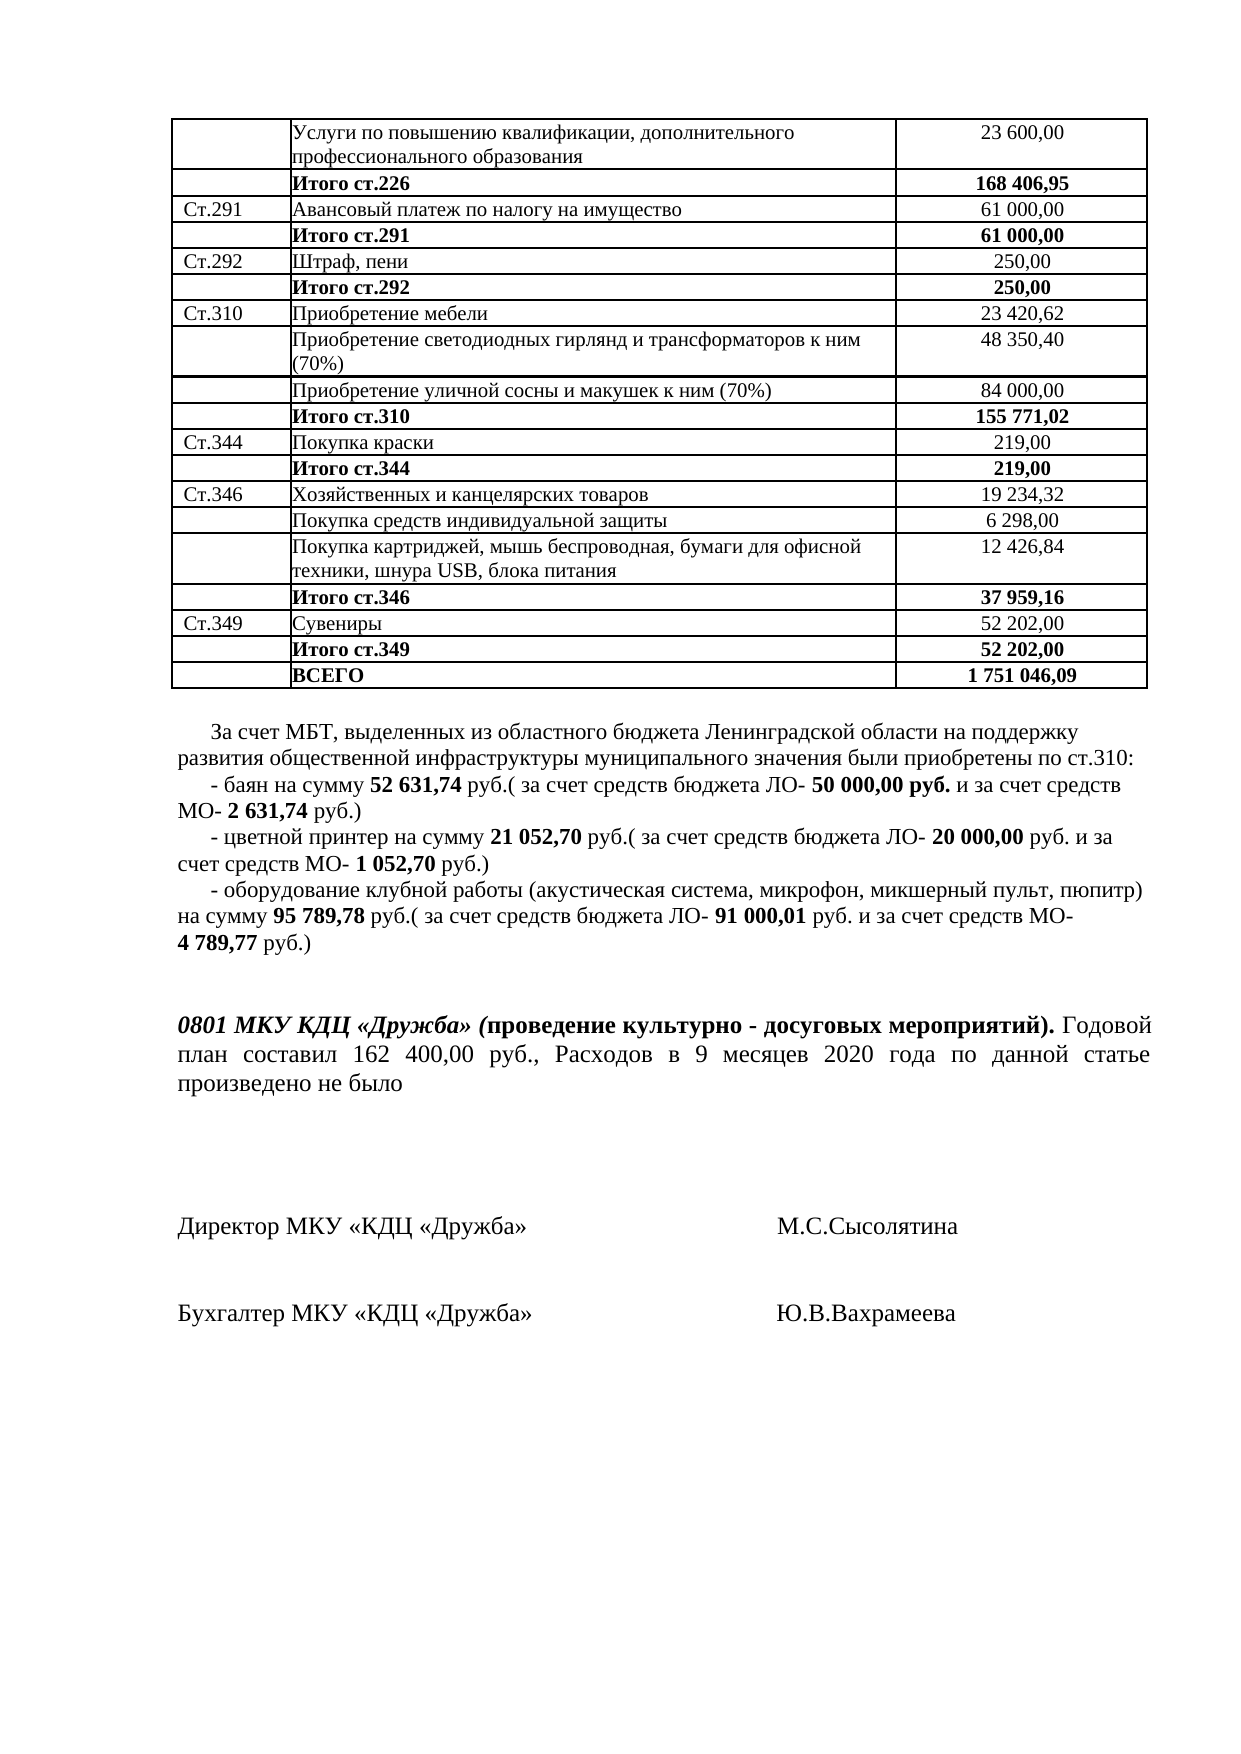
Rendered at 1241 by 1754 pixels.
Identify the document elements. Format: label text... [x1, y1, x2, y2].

table_cell [173, 585, 290, 609]
table_cell 1 751 046,09 [897, 663, 1146, 687]
table_cell Ст.310 [173, 301, 290, 325]
table_cell 155 771,02 [897, 404, 1146, 428]
text За счет МБТ, выделенных из областного бюджета Ленинградской области на поддержку развития общественной инфраструктуры муниципального значения были приобретены по ст.310: [177, 718, 1152, 771]
table_cell 23 420,62 [897, 301, 1146, 325]
text - баян на сумму 52 631,74 руб.( за счет средств бюджета ЛО- 50 000,00 руб. и за счет средств МО- 2 631,74 руб.) [177, 771, 1152, 823]
table_cell Ст.291 [173, 197, 290, 221]
table_cell 48 350,40 [897, 327, 1146, 375]
table_cell Ст.349 [173, 611, 290, 635]
table_cell Покупка средств индивидуальной защиты [292, 508, 895, 532]
table_cell Итого ст.291 [292, 223, 895, 247]
table_cell Ст.344 [173, 430, 290, 454]
table_cell Штраф, пени [292, 249, 895, 273]
table_cell [173, 378, 290, 402]
table_cell 61 000,00 [897, 197, 1146, 221]
table_cell [173, 404, 290, 428]
table_cell 37 959,16 [897, 585, 1146, 609]
table_cell 52 202,00 [897, 637, 1146, 661]
table_cell [173, 170, 290, 194]
table_cell 250,00 [897, 275, 1146, 299]
table_cell [173, 223, 290, 247]
table_cell 19 234,32 [897, 482, 1146, 506]
table_cell 84 000,00 [897, 378, 1146, 402]
table_cell 219,00 [897, 456, 1146, 480]
table_cell 23 600,00 [897, 120, 1146, 168]
table_cell [173, 456, 290, 480]
table_cell Покупка краски [292, 430, 895, 454]
table_cell Приобретение уличной сосны и макушек к ним (70%) [292, 378, 895, 402]
table_cell Итого ст.292 [292, 275, 895, 299]
table_cell [173, 508, 290, 532]
table_cell Итого ст.346 [292, 585, 895, 609]
table_cell Итого ст.226 [292, 170, 895, 194]
table_cell 52 202,00 [897, 611, 1146, 635]
text Бухгалтер МКУ «КДЦ «Дружба» Ю.В.Вахрамеева [177, 1298, 1152, 1326]
table_cell Итого ст.349 [292, 637, 895, 661]
table_cell Хозяйственных и канцелярских товаров [292, 482, 895, 506]
table_cell Ст.346 [173, 482, 290, 506]
table_cell 12 426,84 [897, 534, 1146, 582]
table_cell [173, 120, 290, 168]
table_cell Приобретение мебели [292, 301, 895, 325]
table_cell [173, 275, 290, 299]
table_cell [173, 327, 290, 375]
table_cell 168 406,95 [897, 170, 1146, 194]
table_cell 6 298,00 [897, 508, 1146, 532]
text - оборудование клубной работы (акустическая система, микрофон, микшерный пульт, пюпитр) на сумму 95 789,78 руб.( за счет средств бюджета ЛО- 91 000,01 руб. и за счет средств МО- 4 789,77 руб.) [177, 876, 1152, 955]
table_cell [173, 534, 290, 582]
table_cell Ст.292 [173, 249, 290, 273]
text Директор МКУ «КДЦ «Дружба» М.С.Сысолятина [177, 1211, 1152, 1240]
table_cell Итого ст.344 [292, 456, 895, 480]
table_cell [173, 663, 290, 687]
table_cell Покупка картриджей, мышь беспроводная, бумаги для офисной техники, шнура USB, блока питания [292, 534, 895, 582]
table_cell Услуги по повышению квалификации, дополнительного профессионального образования [292, 120, 895, 168]
table_cell Приобретение светодиодных гирлянд и трансформаторов к ним (70%) [292, 327, 895, 375]
table_cell Авансовый платеж по налогу на имущество [292, 197, 895, 221]
table_cell ВСЕГО [292, 663, 895, 687]
table_cell Итого ст.310 [292, 404, 895, 428]
table_cell 219,00 [897, 430, 1146, 454]
table_cell [173, 637, 290, 661]
text 0801 МКУ КДЦ «Дружба» (проведение культурно - досуговых мероприятий). Годовой план составил 162 400,00 руб., Расходов в 9 месяцев 2020 года по данной статье произведено не было [177, 1010, 1152, 1096]
table_cell Сувениры [292, 611, 895, 635]
table_cell 250,00 [897, 249, 1146, 273]
table_cell 61 000,00 [897, 223, 1146, 247]
text - цветной принтер на сумму 21 052,70 руб.( за счет средств бюджета ЛО- 20 000,00 руб. и за счет средств МО- 1 052,70 руб.) [177, 823, 1152, 876]
